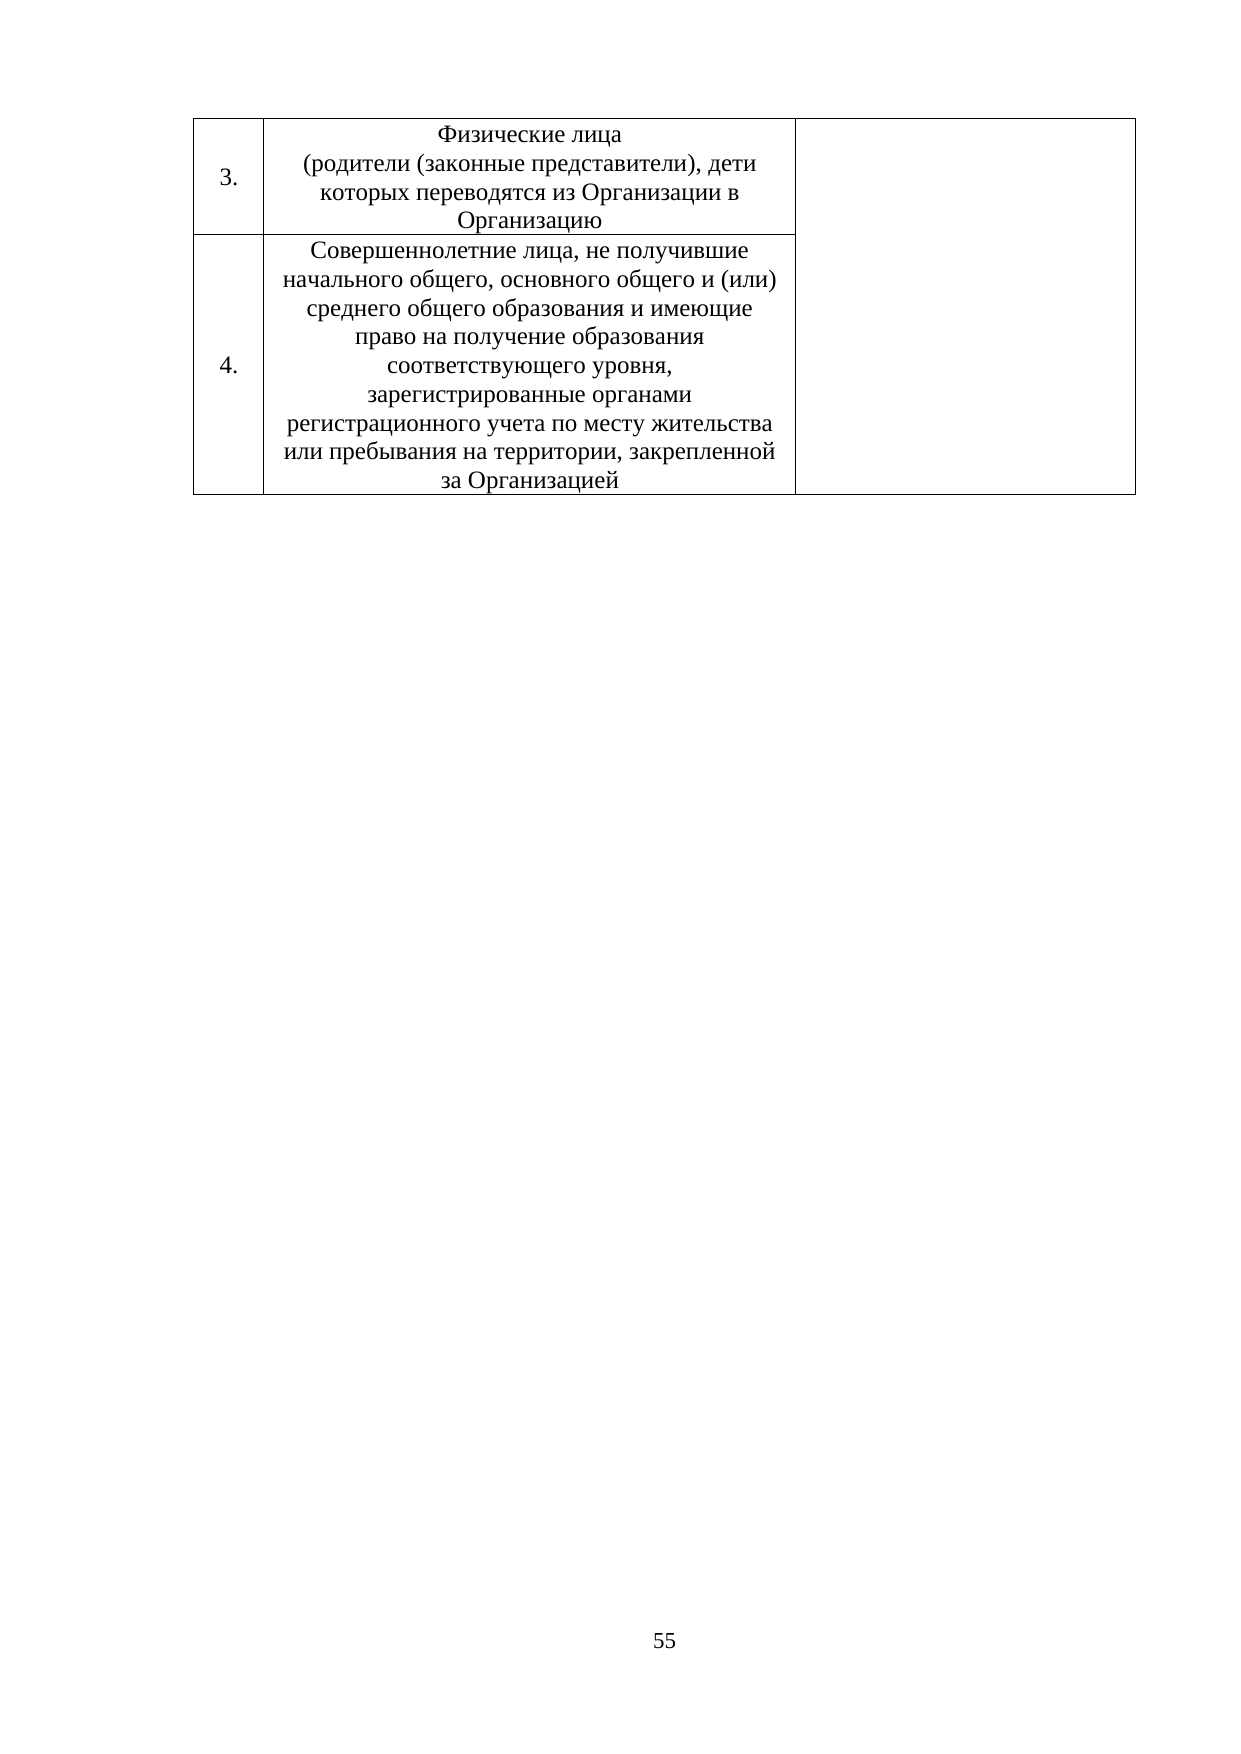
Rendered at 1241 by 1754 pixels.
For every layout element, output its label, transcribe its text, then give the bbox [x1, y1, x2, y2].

table_cell Совершеннолетние лица, не получившие начального общего, основного общего и (или) среднего общего образования и имеющие право на получение образования соответствующего уровня, зарегистрированные органами регистрационного учета по месту жительства или пребывания на территории, закрепленной за Организацией [264, 235, 795, 494]
table_cell Физические лица (родители (законные представители), дети которых переводятся из Организации в Организацию [264, 119, 795, 234]
table_cell 4. [194, 235, 263, 494]
table_cell 3. [194, 119, 263, 234]
